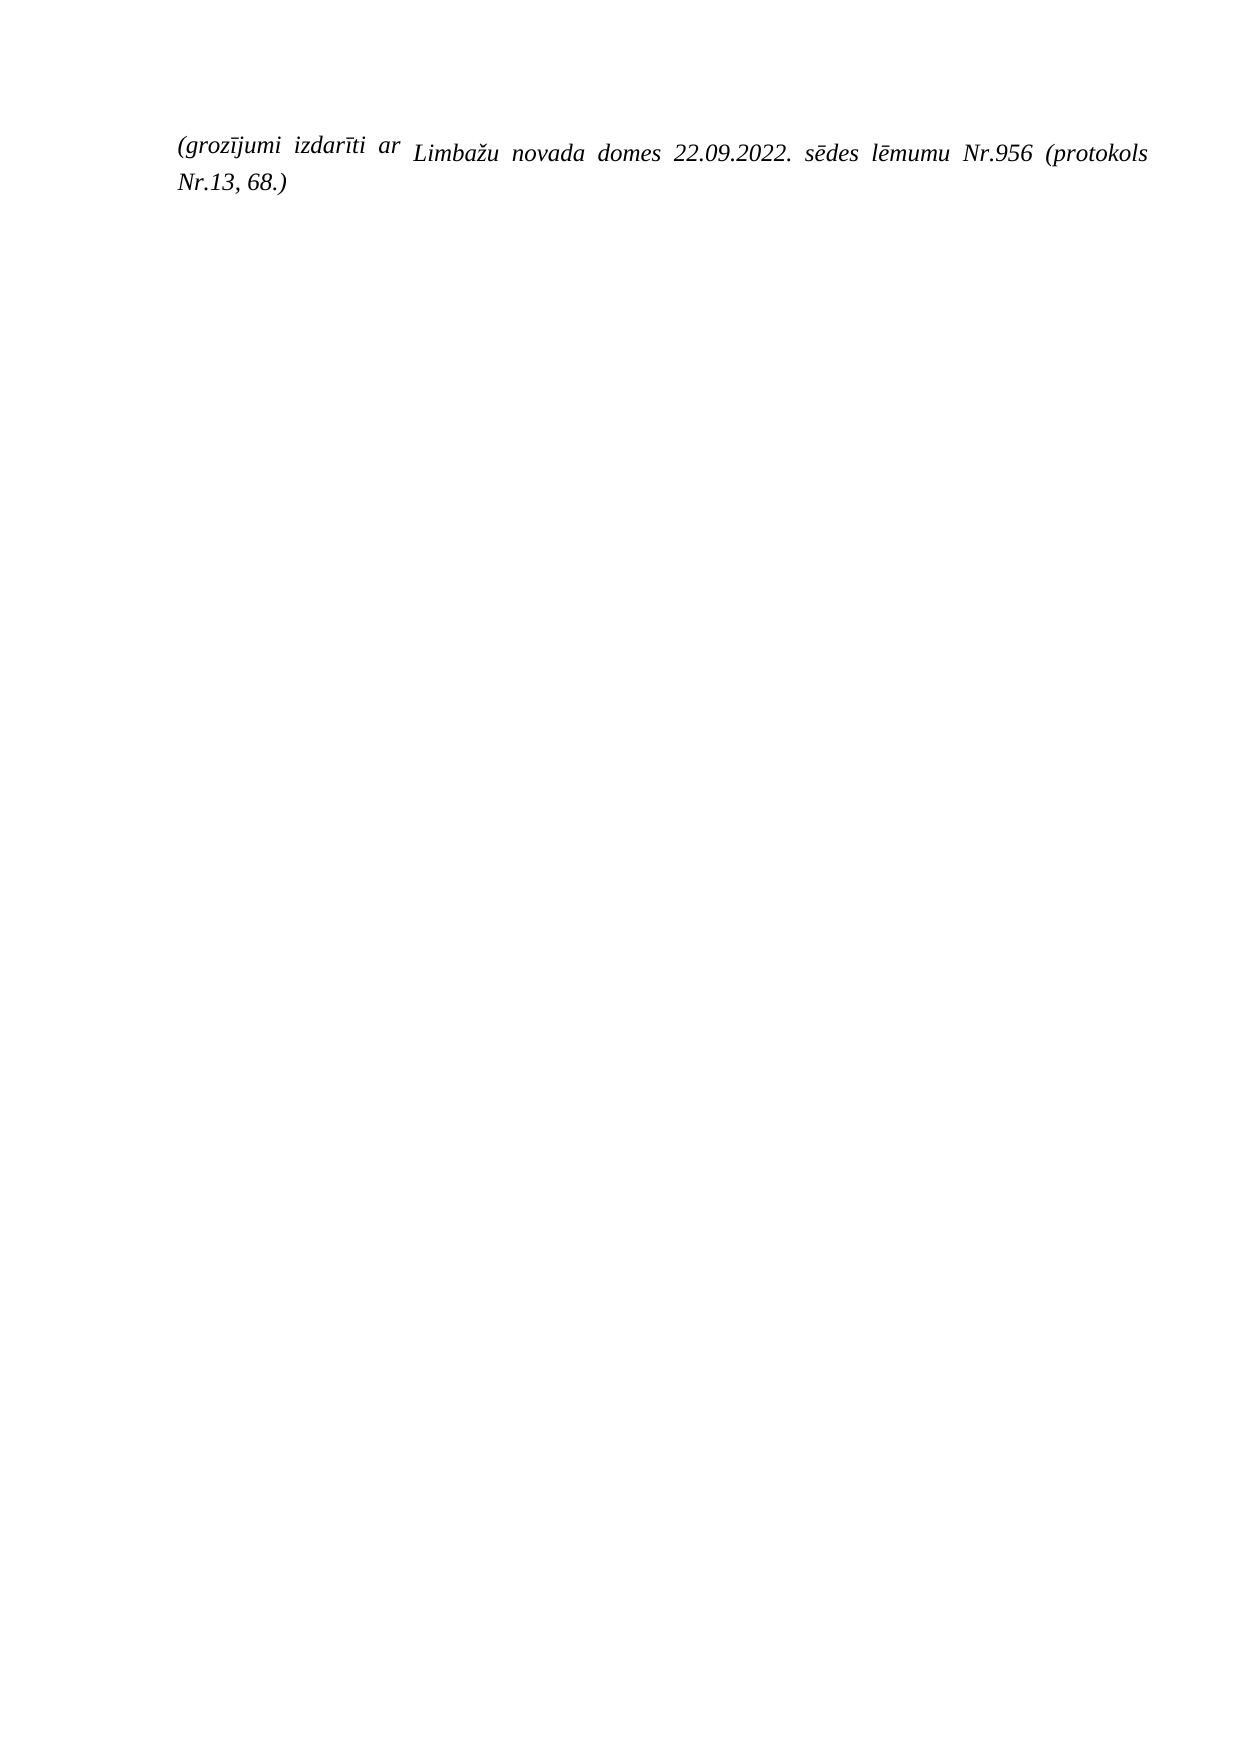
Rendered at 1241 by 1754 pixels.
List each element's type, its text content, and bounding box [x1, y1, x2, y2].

text (grozījumi izdarīti ar Limbažu novada domes 22.09.2022. sēdes lēmumu Nr.956 (protokols Nr.13, 68.) [177, 131, 1152, 195]
